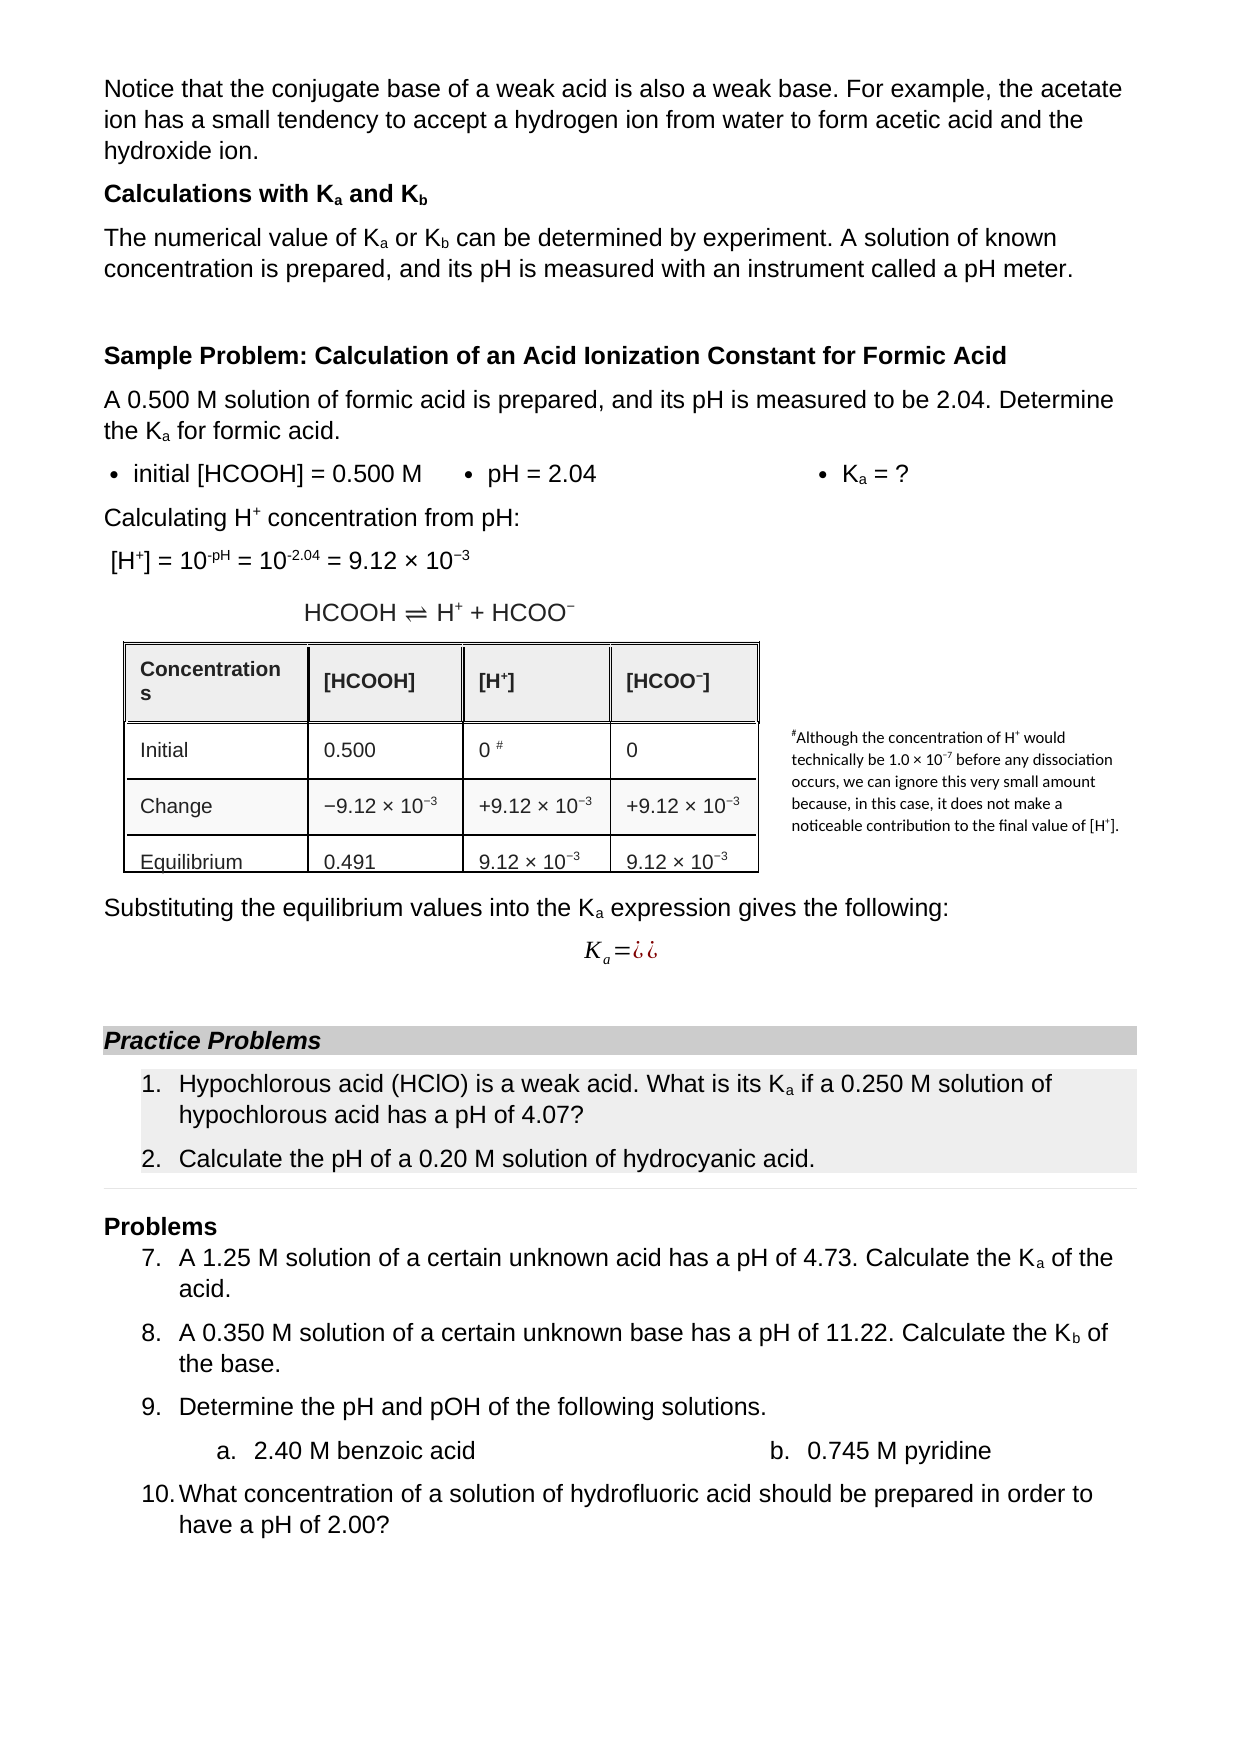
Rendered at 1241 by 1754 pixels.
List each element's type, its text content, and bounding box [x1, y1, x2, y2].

list Determine the pH and pOH of the following solutions. [141, 1392, 1137, 1421]
text [H+] = 10-pH = 10-2.04 = 9.12 × 10−3 [103, 546, 1137, 575]
list 0.745 M pyridine [769, 1436, 1137, 1464]
text The numerical value of Ka or Kb can be determined by experiment. A solution of known concentration is prepared, and its pH is measured with an instrument called a pH meter. [103, 223, 1137, 283]
list A 1.25 M solution of a certain unknown acid has a pH of 4.73. Calculate the Ka of the acid. [141, 1243, 1137, 1303]
list Ka = ? [819, 459, 1137, 488]
text Calculating H+ concentration from pH: [103, 503, 1137, 532]
list A 0.350 M solution of a certain unknown base has a pH of 11.22. Calculate the Kb of the base. [141, 1318, 1137, 1377]
list initial [HCOOH] = 0.500 M [110, 459, 428, 488]
text Practice Problems [103, 1026, 1137, 1055]
text #Although the concentration of H+ would technically be 1.0 × 10−7 before any dissociation occurs, we can ignore this very small amount because, in this case, it does not make a noticeable contribution to the final value of [H+]. [772, 727, 1137, 835]
text Sample Problem: Calculation of an Acid Ionization Constant for Formic Acid [103, 341, 1137, 370]
list Calculate the pH of a 0.20 M solution of hydrocyanic acid. [141, 1144, 1137, 1173]
text A 0.500 M solution of formic acid is prepared, and its pH is measured to be 2.04. Determine the Ka for formic acid. [103, 385, 1137, 444]
list pH = 2.04 [465, 459, 783, 488]
list What concentration of a solution of hydrofluoric acid should be prepared in order to have a pH of 2.00? [141, 1479, 1137, 1539]
list Hypochlorous acid (HClO) is a weak acid. What is its Ka if a 0.250 M solution of hypochlorous acid has a pH of 4.07? [141, 1069, 1137, 1129]
text Calculations with Ka and Kb [103, 179, 1137, 208]
text Problems [103, 1189, 1137, 1241]
text Substituting the equilibrium values into the Ka expression gives the following: [103, 893, 1137, 922]
text Notice that the conjugate base of a weak acid is also a weak base. For example, the acetate ion has a small tendency to accept a hydrogen ion from water to form acetic acid and the hydroxide ion. [103, 74, 1137, 165]
list 2.40 M benzoic acid [216, 1436, 583, 1464]
